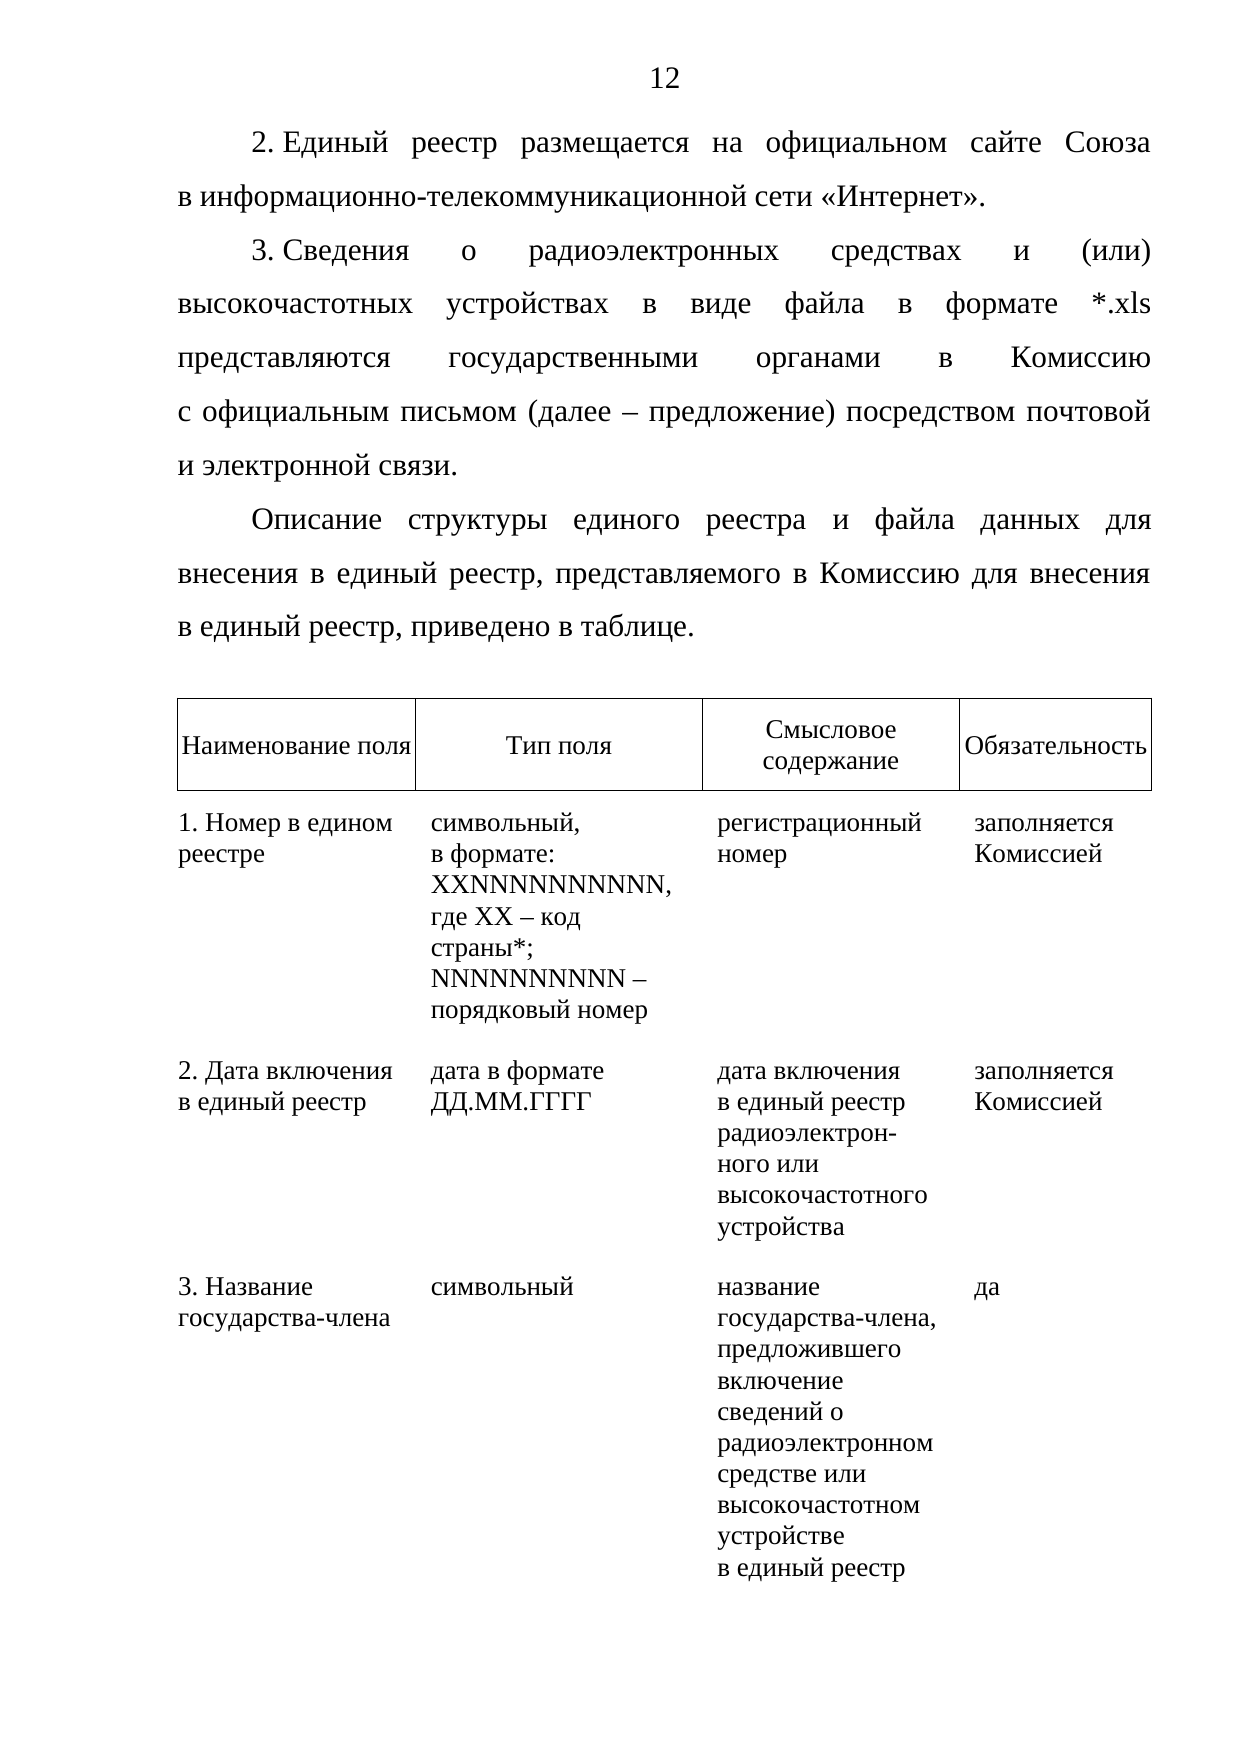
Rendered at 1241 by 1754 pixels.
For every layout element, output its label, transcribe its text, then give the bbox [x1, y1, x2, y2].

table_header Наименование поля [178, 699, 415, 790]
table_cell 2. Дата включения в единый реестр [177, 1039, 416, 1256]
table_cell символьный, в формате: XXNNNNNNNNNN, где XX – код страны*; NNNNNNNNNN – порядковый номер [416, 791, 702, 1039]
table_cell заполняется Комиссией [960, 1039, 1152, 1256]
text Описание структуры единого реестра и файла данных для внесения в единый реестр, представляемого в Комиссию для внесения в единый реестр, приведено в таблице. [177, 500, 1152, 644]
table_header Обязательность [960, 699, 1151, 790]
table_cell символьный [416, 1256, 702, 1597]
table_header Смысловое содержание [703, 699, 959, 790]
table_cell 3. Название государства-члена [177, 1256, 416, 1597]
table_cell 1. Номер в едином реестре [177, 791, 416, 1039]
text 2. Единый реестр размещается на официальном сайте Союза в информационно-телекоммуникационной сети «Интернет». [177, 123, 1152, 213]
table_cell название государства-члена, предложившего включение сведений о радиоэлектронном средстве или высокочастотном устройстве в единый реестр [702, 1256, 959, 1597]
table_cell регистрационный номер [702, 791, 959, 1039]
table_cell дата включения в единый реестр радиоэлектрон-ного или высокочастотного устройства [702, 1039, 959, 1256]
table_cell да [960, 1256, 1152, 1597]
table_cell заполняется Комиссией [960, 791, 1152, 1039]
table_header Тип поля [416, 699, 702, 790]
table_cell дата в формате ДД.ММ.ГГГГ [416, 1039, 702, 1256]
text 3. Сведения о радиоэлектронных средствах и (или) высокочастотных устройствах в виде файла в формате *.xls представляются государственными органами в Комиссию с официальным письмом (далее – предложение) посредством почтовой и электронной связи. [177, 231, 1152, 482]
